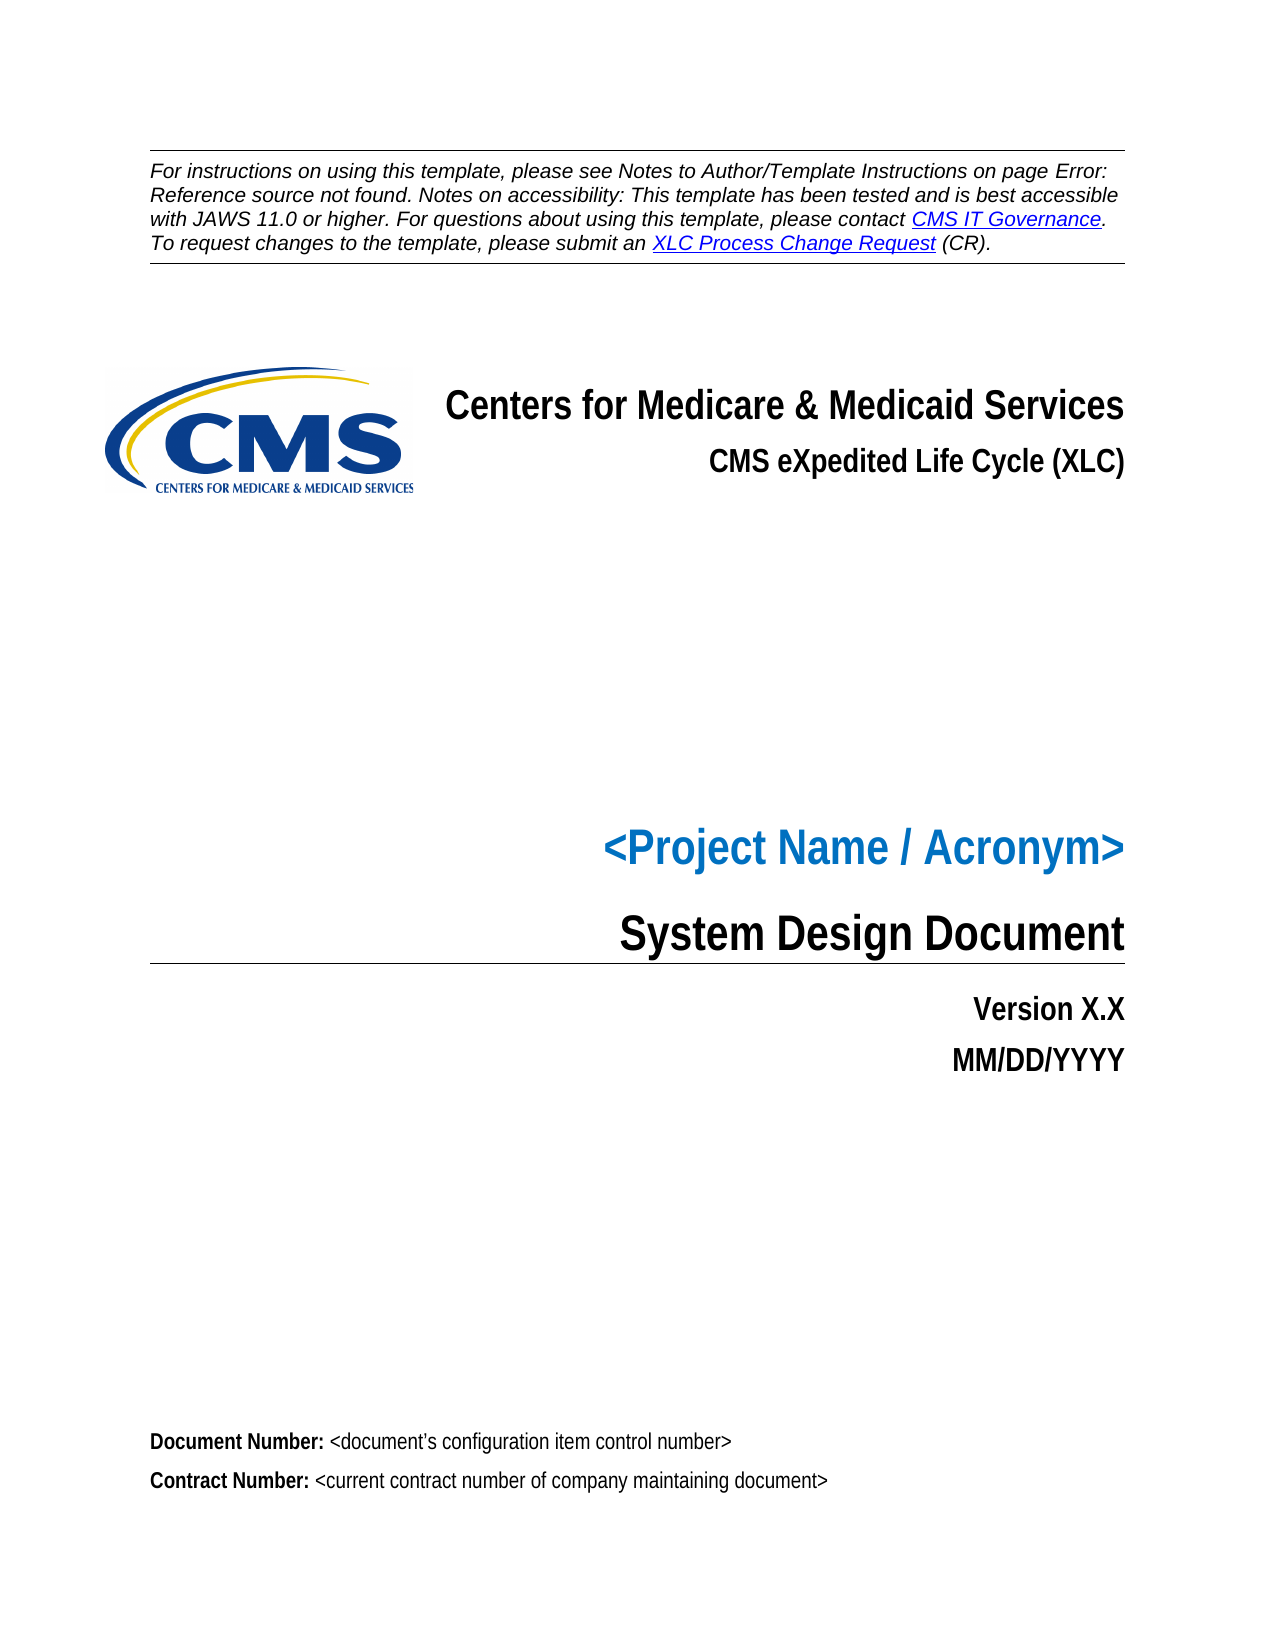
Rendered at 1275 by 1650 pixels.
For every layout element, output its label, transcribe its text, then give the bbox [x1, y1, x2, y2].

text MM/DD/YYYY [150, 1040, 1125, 1078]
text Contract Number: <current contract number of company maintaining document> [150, 1467, 1125, 1493]
title System Design Document [150, 904, 1125, 963]
text <Project Name / Acronym> [150, 817, 1125, 875]
picture [105, 367, 414, 493]
table_header [94, 355, 425, 505]
text Version X.X [150, 989, 1125, 1028]
table_header Centers for Medicare & Medicaid Services CMS eXpedited Life Cycle (XLC) [425, 355, 1136, 505]
text Document Number: <document’s configuration item control number> [150, 1428, 1125, 1455]
text For instructions on using this template, please see Notes to Author/Template Instructions on page 21. Notes on accessibility: This template has been tested and is best accessible with JAWS 11.0 or higher. For questions about using this template, please contact CMS IT Governance. To request changes to the template, please submit an XLC Process Change Request (CR). [150, 151, 1125, 263]
